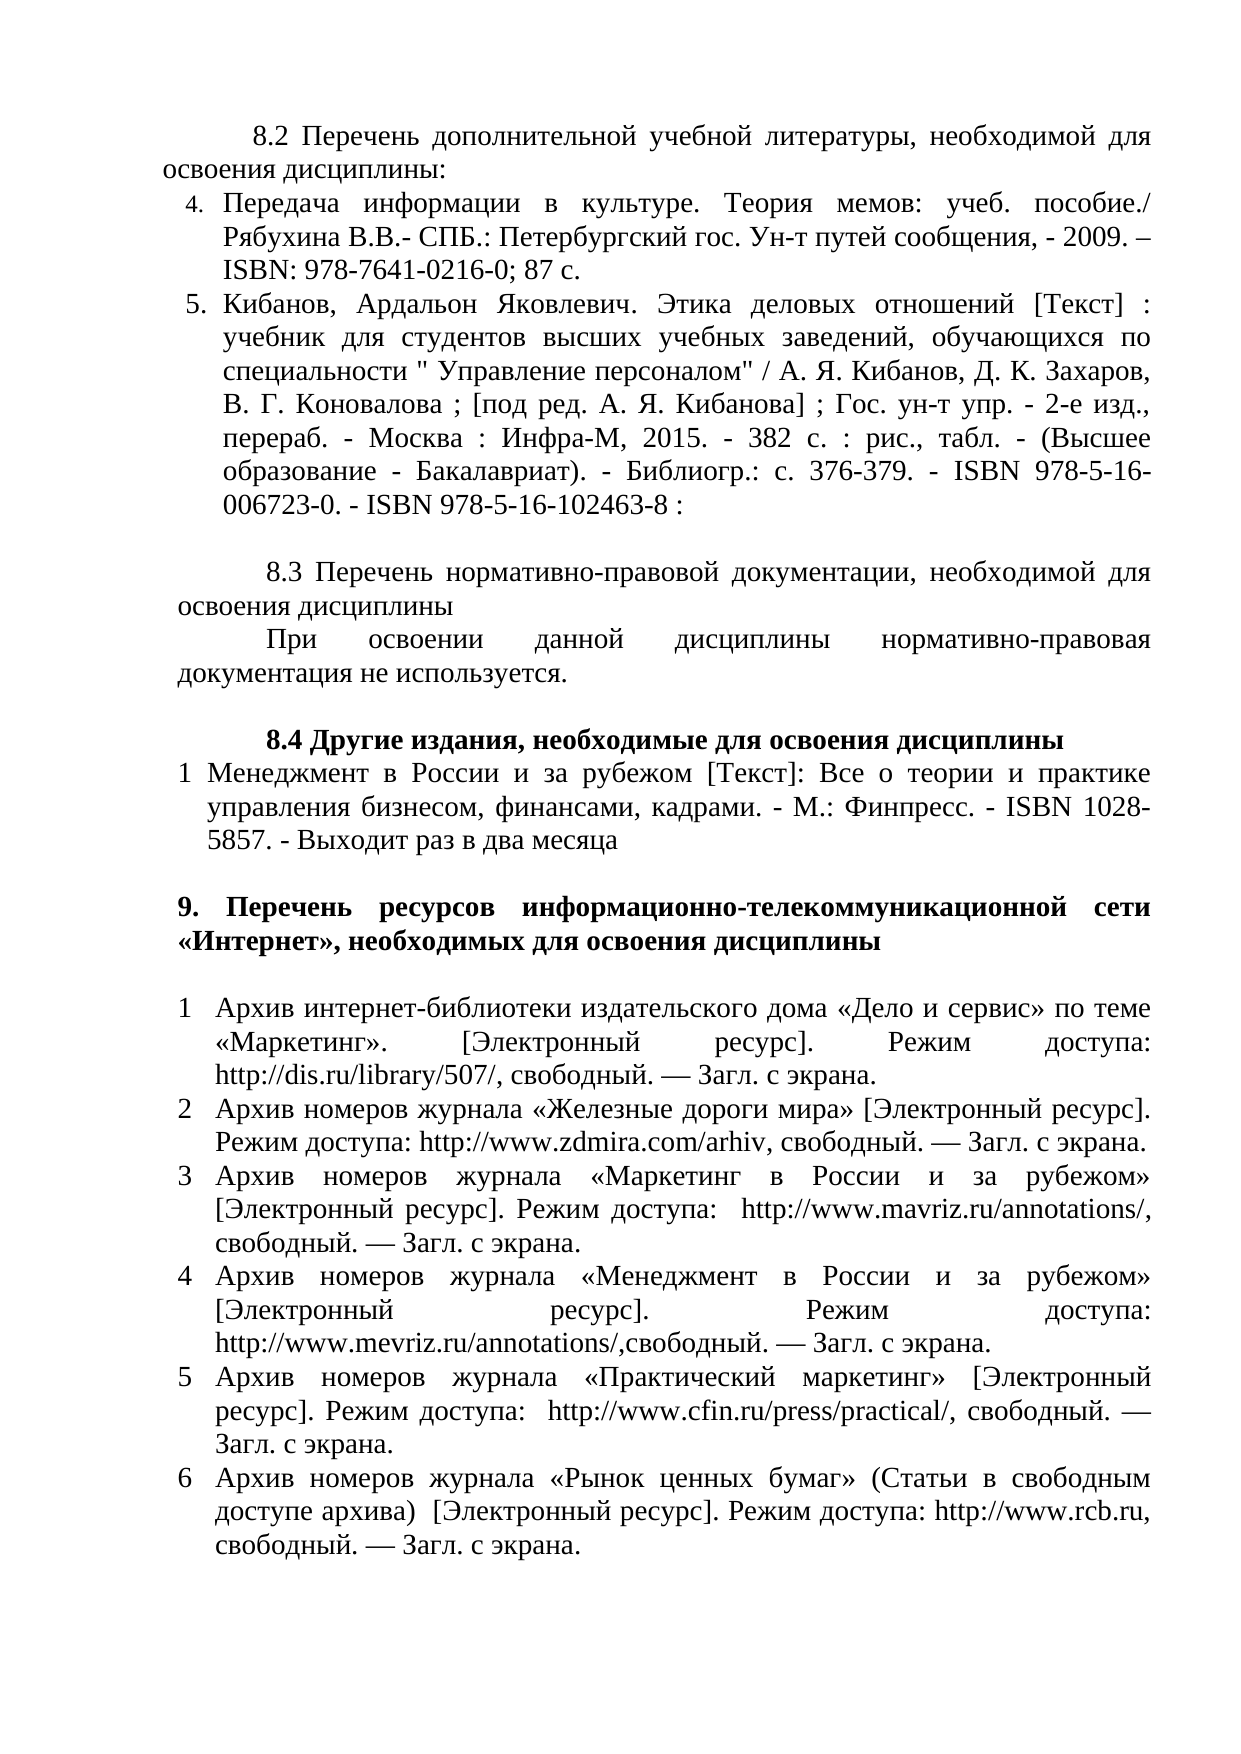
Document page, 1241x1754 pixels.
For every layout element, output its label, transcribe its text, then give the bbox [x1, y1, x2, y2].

list Передача информации в культуре. Теория мемов: учеб. пособие./ Рябухина В.В.- СПБ.: Петербургский гос. Ун-т путей сообщения, - 2009. – ISBN: 978-7641-0216-0; 87 с. [185, 185, 1152, 286]
list Кибанов, Ардальон Яковлевич. Этика деловых отношений [Текст] : учебник для студентов высших учебных заведений, обучающихся по специальности " Управление персоналом" / А. Я. Кибанов, Д. К. Захаров, В. Г. Коновалова ; [под ред. А. Я. Кибанова] ; Гос. ун-т упр. - 2-е изд., перераб. - Москва : Инфра-М, 2015. - 382 с. : рис., табл. - (Высшее образование - Бакалавриат). - Библиогр.: с. 376-379. - ISBN 978-5-16-006723-0. - ISBN 978-5-16-102463-8 : [185, 286, 1152, 521]
text 9. Перечень ресурсов информационно-телекоммуникационной сети «Интернет», необходимых для освоения дисциплины [177, 889, 1152, 957]
list Архив номеров журнала «Менеджмент в России и за рубежом» [Электронный ресурс]. Режим доступа: http://www.mevriz.ru/annotations/,свободный. — Загл. с экрана. [177, 1258, 1152, 1359]
list Архив интернет-библиотеки издательского дома «Дело и сервис» по теме «Маркетинг». [Электронный ресурс]. Режим доступа: http://dis.ru/library/507/, свободный. — Загл. с экрана. [177, 990, 1152, 1091]
text При освоении данной дисциплины нормативно-правовая документация не используется. [177, 621, 1152, 688]
list Менеджмент в России и за рубежом [Текст]: Все о теории и практике управления бизнесом, финансами, кадрами. - М.: Финпресс. - ISBN 1028-5857. - Выходит раз в два месяца [177, 755, 1152, 856]
text 8.3 Перечень нормативно-правовой документации, необходимой для освоения дисциплины [177, 554, 1152, 621]
text 8.4 Другие издания, необходимые для освоения дисциплины [177, 722, 1152, 755]
list Архив номеров журнала «Практический маркетинг» [Электронный ресурс]. Режим доступа: http://www.cfin.ru/press/practical/, свободный. — Загл. с экрана. [177, 1359, 1152, 1460]
list Архив номеров журнала «Маркетинг в России и за рубежом» [Электронный ресурс]. Режим доступа: http://www.mavriz.ru/annotations/, свободный. — Загл. с экрана. [177, 1158, 1152, 1258]
text 8.2 Перечень дополнительной учебной литературы, необходимой для освоения дисциплины: [162, 118, 1152, 185]
list Архив номеров журнала «Железные дороги мира» [Электронный ресурс]. Режим доступа: http://www.zdmira.com/arhiv, свободный. — Загл. с экрана. [177, 1091, 1152, 1158]
list Архив номеров журнала «Рынок ценных бумаг» (Статьи в свободным доступе архива) [Электронный ресурс]. Режим доступа: http://www.rcb.ru, свободный. — Загл. с экрана. [177, 1460, 1152, 1560]
